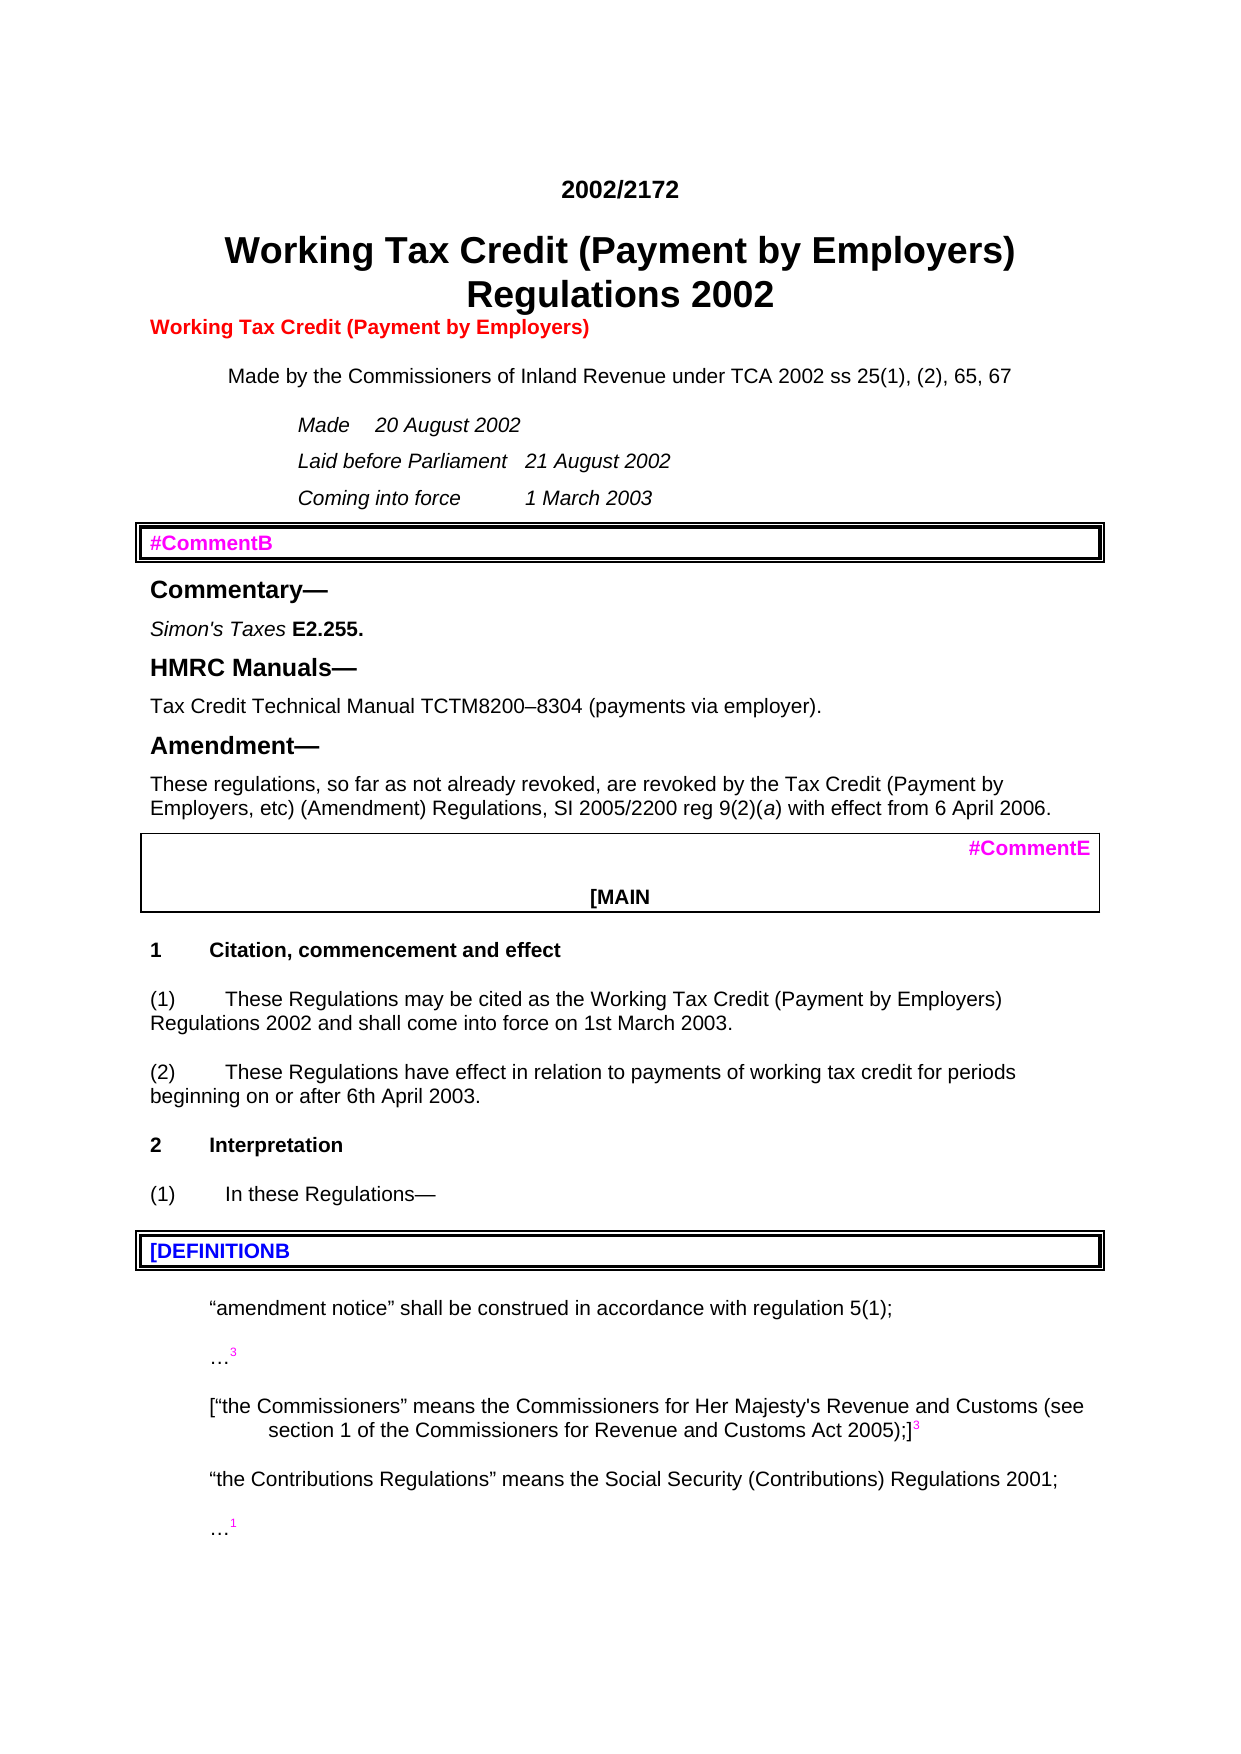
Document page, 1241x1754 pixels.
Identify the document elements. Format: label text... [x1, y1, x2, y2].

text Made 20 August 2002 [298, 413, 1090, 437]
text 2 Interpretation [150, 1132, 1090, 1156]
text [MAIN [142, 881, 1099, 911]
text 2002/2172 [150, 175, 1090, 204]
text Amendment— [150, 731, 1090, 759]
text (2) These Regulations have effect in relation to payments of working tax credit for periods beginning on or after 6th April 2003. [150, 1059, 1090, 1107]
text (1) In these Regulations— [150, 1181, 1090, 1205]
text Made by the Commissioners of Inland Revenue under TCA 2002 ss 25(1), (2), 65, 67 [150, 364, 1090, 388]
text Commentary— [150, 575, 1090, 604]
text [“the Commissioners” means the Commissioners for Her Majesty's Revenue and Customs (see section 1 of the Commissioners for Revenue and Customs Act 2005);]3 [209, 1394, 1090, 1442]
text (1) These Regulations may be cited as the Working Tax Credit (Payment by Employers) Regulations 2002 and shall come into force on 1st March 2003. [150, 987, 1090, 1034]
text Working Tax Credit (Payment by Employers) Regulations 2002 [150, 229, 1090, 315]
text Laid before Parliament 21 August 2002 [298, 449, 1090, 473]
text 1 Citation, commencement and effect [150, 938, 1090, 962]
text …1 [209, 1516, 1090, 1540]
text HMRC Manuals— [150, 653, 1090, 682]
text “amendment notice” shall be construed in accordance with regulation 5(1); [209, 1296, 1090, 1320]
text Coming into force 1 March 2003 [298, 486, 1090, 510]
text Simon's Taxes E2.255. [150, 617, 1090, 641]
text These regulations, so far as not already revoked, are revoked by the Tax Credit (Payment by Employers, etc) (Amendment) Regulations, SI 2005/2200 reg 9(2)(a) with effect from 6 April 2006. [150, 772, 1090, 820]
text Tax Credit Technical Manual TCTM8200–8304 (payments via employer). [150, 694, 1090, 718]
text …3 [209, 1345, 1090, 1369]
text #CommentE [142, 834, 1099, 860]
text Working Tax Credit (Payment by Employers) [150, 315, 1090, 339]
text “the Contributions Regulations” means the Social Security (Contributions) Regulations 2001; [209, 1467, 1090, 1491]
